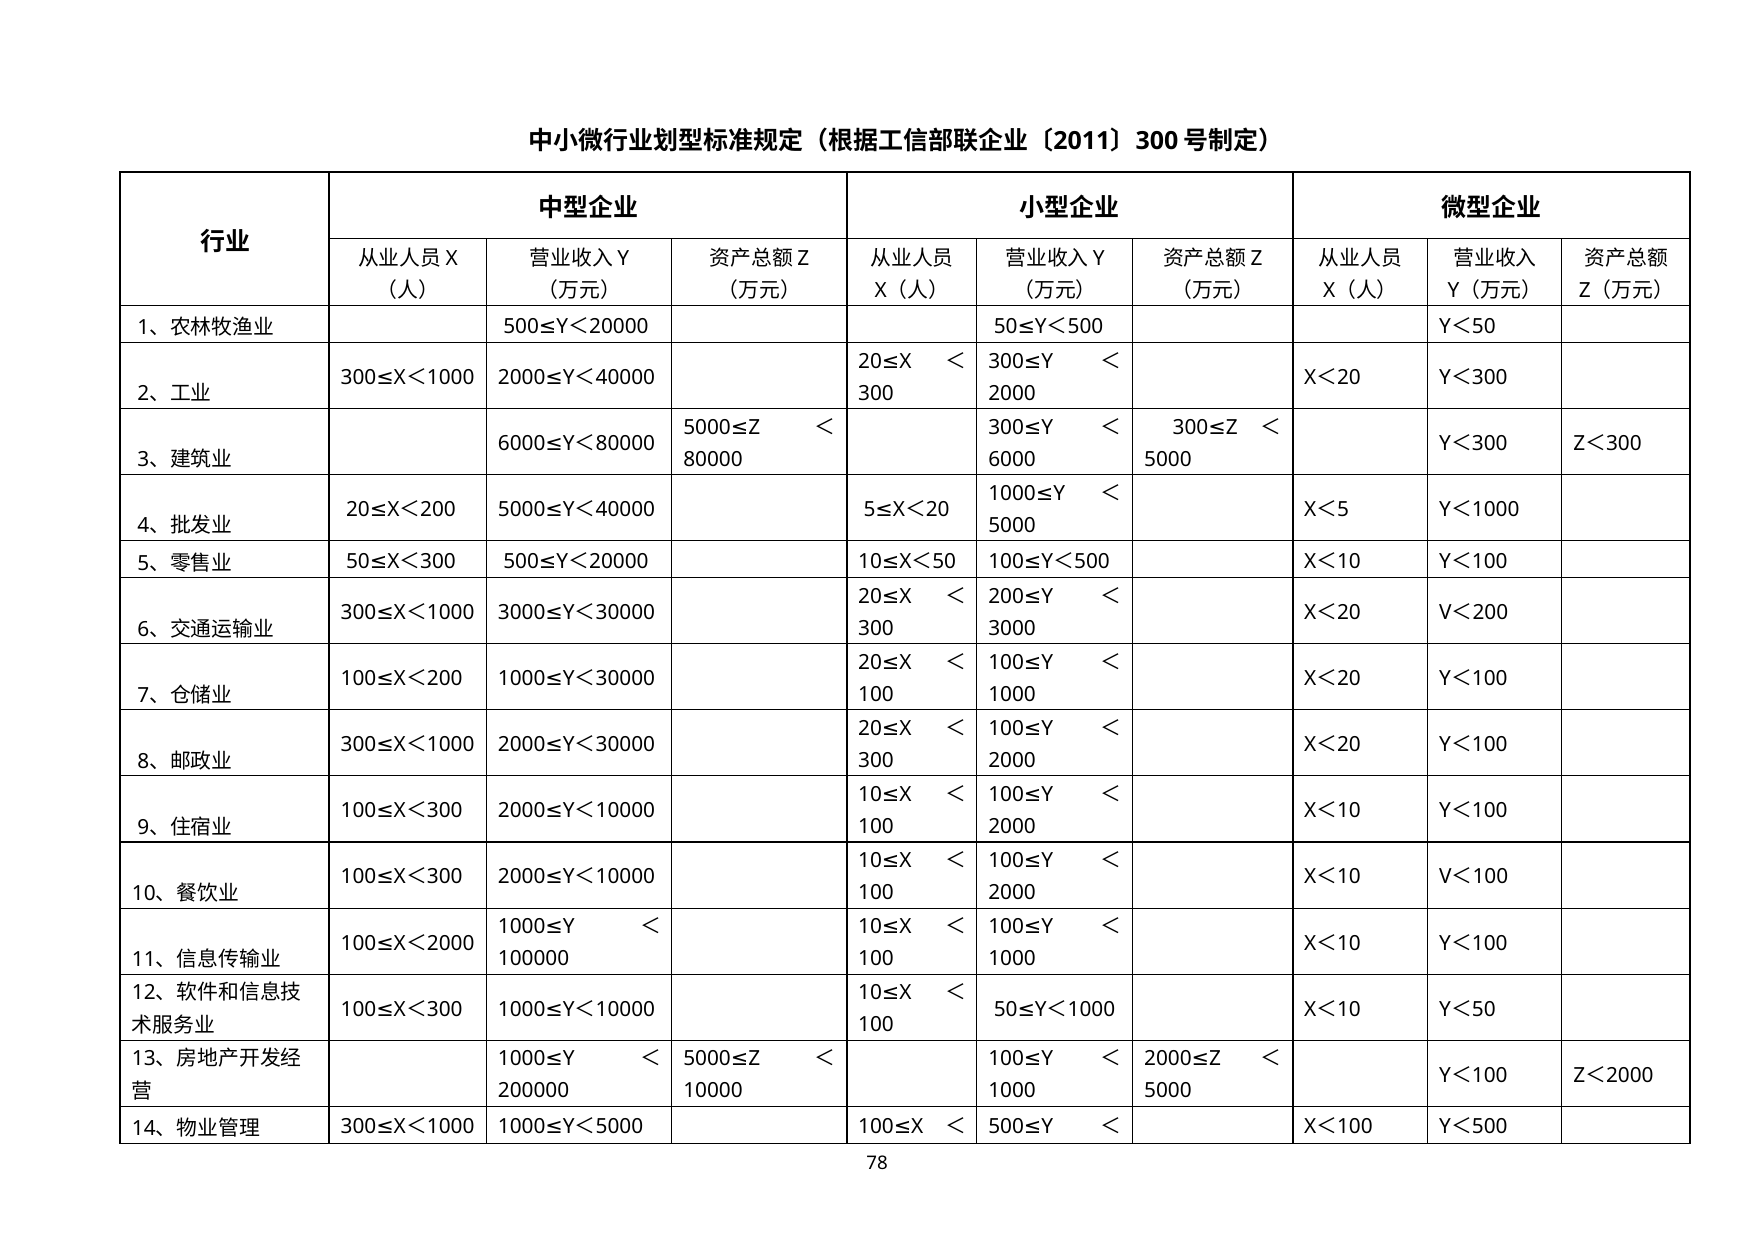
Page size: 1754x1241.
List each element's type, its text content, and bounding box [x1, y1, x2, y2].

table_cell [672, 343, 846, 408]
table_cell X＜5 [1294, 475, 1427, 540]
table_cell [1133, 1107, 1292, 1142]
table_cell 2000≤Y＜10000 [487, 776, 671, 841]
table_cell 50≤Y＜500 [977, 306, 1132, 342]
table_cell 300≤X＜1000 [330, 710, 486, 775]
table_cell Y＜100 [1428, 541, 1561, 577]
table_cell 6、交通运输业 [121, 578, 328, 643]
table_cell 2000≤Y＜10000 [487, 843, 671, 907]
table_cell 1000≤Y＜30000 [487, 644, 671, 709]
table_cell X＜10 [1294, 975, 1427, 1039]
table_cell 3、建筑业 [121, 409, 328, 474]
table_cell 10≤X＜50 [848, 541, 976, 577]
table_cell [1562, 710, 1689, 775]
table_cell 20≤X＜300 [848, 578, 976, 643]
table_cell Y＜500 [1428, 1107, 1561, 1142]
table_cell [672, 644, 846, 709]
table_cell 7、仓储业 [121, 644, 328, 709]
table_cell 100≤Y＜500 [977, 541, 1132, 577]
table_cell [1133, 541, 1292, 577]
table_cell X＜10 [1294, 843, 1427, 907]
table_cell 1、农林牧渔业 [121, 306, 328, 342]
table_cell [672, 578, 846, 643]
table_cell [848, 1041, 976, 1106]
table_cell X＜20 [1294, 710, 1427, 775]
table_cell [1562, 776, 1689, 841]
table_cell Y＜1000 [1428, 475, 1561, 540]
table_cell 10≤X＜100 [848, 843, 976, 907]
table_cell 100≤Y＜1000 [977, 1041, 1132, 1106]
table_cell 小型企业 [848, 173, 1292, 238]
table_cell 20≤X＜100 [848, 644, 976, 709]
table_cell [672, 843, 846, 907]
table_cell 300≤X＜1000 [330, 343, 486, 408]
table_cell [1562, 306, 1689, 342]
table_cell [1562, 644, 1689, 709]
table_cell [1562, 843, 1689, 907]
table_cell 100≤X＜300 [330, 843, 486, 907]
table_cell Y＜300 [1428, 343, 1561, 408]
table_cell Y＜100 [1428, 909, 1561, 973]
table_cell [672, 710, 846, 775]
table_cell [672, 475, 846, 540]
table_cell 从业人员X（人） [1294, 239, 1427, 305]
table_cell Y＜100 [1428, 776, 1561, 841]
table_cell X＜20 [1294, 578, 1427, 643]
table_cell 1000≤Y＜10000 [487, 975, 671, 1039]
table_cell 营业收入Y （万元） [977, 239, 1132, 305]
table_cell 100≤Y＜2000 [977, 710, 1132, 775]
table_cell 2000≤Y＜30000 [487, 710, 671, 775]
table_cell 从业人员X（人） [330, 239, 486, 305]
table_cell [330, 306, 486, 342]
table_cell V＜200 [1428, 578, 1561, 643]
table_cell [848, 409, 976, 474]
table_cell 2000≤Y＜40000 [487, 343, 671, 408]
table_cell 12、软件和信息技术服务业 [121, 975, 328, 1039]
table_cell 从业人员X（人） [848, 239, 976, 305]
table_cell 100≤X＜300 [848, 1107, 976, 1142]
table_cell 5、零售业 [121, 541, 328, 577]
table_cell 300≤Y＜6000 [977, 409, 1132, 474]
table_cell 资产总额Z （万元） [672, 239, 846, 305]
table_cell 100≤Y＜1000 [977, 644, 1132, 709]
table_cell X＜10 [1294, 776, 1427, 841]
table_cell 14、物业管理 [121, 1107, 328, 1142]
table_cell 资产总额Z（万元） [1562, 239, 1689, 305]
table_cell 11、信息传输业 [121, 909, 328, 973]
table_cell [330, 409, 486, 474]
table_cell 5000≤Z＜80000 [672, 409, 846, 474]
table_cell 8、邮政业 [121, 710, 328, 775]
table_header 中小微行业划型标准规定（根据工信部联企业〔2011〕300号制定） [120, 106, 1691, 171]
table_cell [1294, 409, 1427, 474]
table_cell 1000≤Y＜5000 [977, 475, 1132, 540]
table_cell [672, 306, 846, 342]
table_cell 6000≤Y＜80000 [487, 409, 671, 474]
table_cell 10≤X＜100 [848, 776, 976, 841]
table_cell [672, 909, 846, 973]
table_cell 5000≤Z＜10000 [672, 1041, 846, 1106]
table_cell Y＜100 [1428, 1041, 1561, 1106]
table_cell 200≤Y＜3000 [977, 578, 1132, 643]
table_cell 500≤Y＜20000 [487, 541, 671, 577]
table_cell 50≤Y＜1000 [977, 975, 1132, 1039]
table_cell 20≤X＜200 [330, 475, 486, 540]
table_cell 300≤Y＜2000 [977, 343, 1132, 408]
table_cell [1562, 975, 1689, 1039]
table_cell [1133, 475, 1292, 540]
table_cell [1562, 909, 1689, 973]
table_cell [672, 776, 846, 841]
table_cell [1294, 306, 1427, 342]
table_cell [1562, 541, 1689, 577]
table_cell [672, 541, 846, 577]
table_cell [672, 1107, 846, 1142]
table_cell V＜100 [1428, 843, 1561, 907]
table_cell [672, 975, 846, 1039]
table_cell Z＜300 [1562, 409, 1689, 474]
table_cell 2、工业 [121, 343, 328, 408]
table_cell [330, 1041, 486, 1106]
table_cell X＜10 [1294, 541, 1427, 577]
table_cell [1562, 578, 1689, 643]
table_cell Y＜300 [1428, 409, 1561, 474]
table_cell 微型企业 [1294, 173, 1689, 238]
table_cell 100≤Y＜2000 [977, 776, 1132, 841]
table_cell [1133, 578, 1292, 643]
table_cell 100≤Y＜1000 [977, 909, 1132, 973]
table_cell 20≤X＜300 [848, 710, 976, 775]
table_cell X＜10 [1294, 909, 1427, 973]
table_cell 300≤X＜1000 [330, 578, 486, 643]
table_cell 10、餐饮业 [121, 843, 328, 907]
table_cell 5≤X＜20 [848, 475, 976, 540]
table_cell Y＜50 [1428, 306, 1561, 342]
table_cell 行业 [121, 173, 328, 305]
table_cell 9、住宿业 [121, 776, 328, 841]
table_cell 20≤X＜300 [848, 343, 976, 408]
table_cell 300≤Z＜5000 [1133, 409, 1292, 474]
table_cell 100≤X＜200 [330, 644, 486, 709]
table_cell 10≤X＜100 [848, 909, 976, 973]
table_cell [1562, 475, 1689, 540]
table_cell 1000≤Y＜5000 [487, 1107, 671, 1142]
table_cell 1000≤Y＜200000 [487, 1041, 671, 1106]
table_cell 2000≤Z＜5000 [1133, 1041, 1292, 1106]
table_cell [1133, 306, 1292, 342]
table_cell 营业收入Y（万元） [1428, 239, 1561, 305]
table_cell [1133, 909, 1292, 973]
table_cell 300≤X＜1000 [330, 1107, 486, 1142]
table_cell 100≤X＜300 [330, 776, 486, 841]
table_cell [1133, 776, 1292, 841]
table_cell 资产总额Z （万元） [1133, 239, 1292, 305]
table_cell 中型企业 [330, 173, 846, 238]
table_cell X＜20 [1294, 343, 1427, 408]
table_cell 10≤X＜100 [848, 975, 976, 1039]
table_cell Y＜100 [1428, 710, 1561, 775]
table_cell 100≤Y＜2000 [977, 843, 1132, 907]
table_cell 营业收入Y （万元） [487, 239, 671, 305]
table_cell [848, 306, 976, 342]
table_cell Z＜2000 [1562, 1041, 1689, 1106]
table_cell 100≤X＜2000 [330, 909, 486, 973]
table_cell [1133, 644, 1292, 709]
table_cell 1000≤Y＜100000 [487, 909, 671, 973]
table_cell [1133, 843, 1292, 907]
table_cell Y＜50 [1428, 975, 1561, 1039]
table_cell 4、批发业 [121, 475, 328, 540]
table_cell [1562, 343, 1689, 408]
table_cell 500≤Y＜20000 [487, 306, 671, 342]
table_cell 13、房地产开发经营 [121, 1041, 328, 1106]
table_cell 500≤Y＜1000 [977, 1107, 1132, 1142]
table_cell [1133, 343, 1292, 408]
table_cell 100≤X＜300 [330, 975, 486, 1039]
table_cell 5000≤Y＜40000 [487, 475, 671, 540]
table_cell [1133, 710, 1292, 775]
table_cell [1294, 1041, 1427, 1106]
table_cell Y＜100 [1428, 644, 1561, 709]
table_cell [1562, 1107, 1689, 1142]
table_cell X＜100 [1294, 1107, 1427, 1142]
table_cell [1133, 975, 1292, 1039]
table_cell X＜20 [1294, 644, 1427, 709]
table_cell 50≤X＜300 [330, 541, 486, 577]
table_cell 3000≤Y＜30000 [487, 578, 671, 643]
